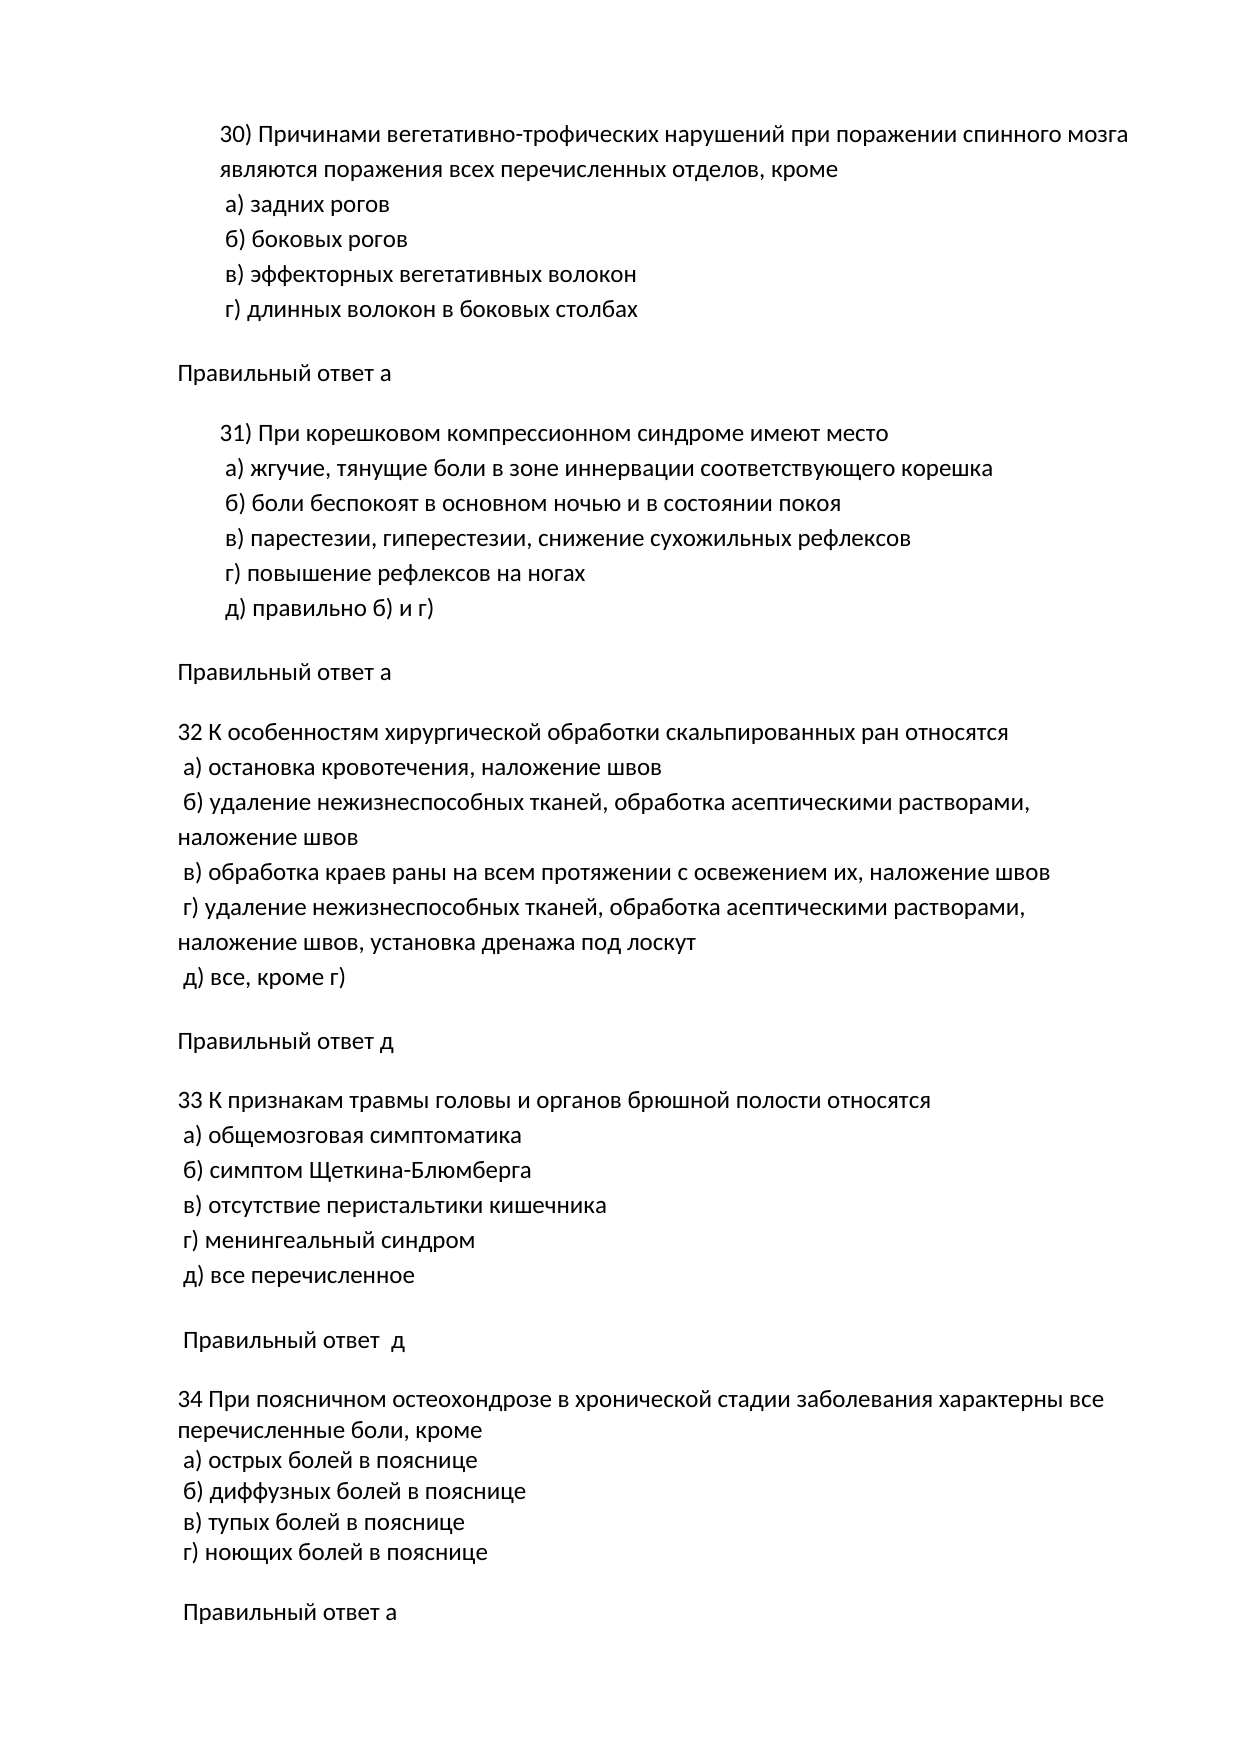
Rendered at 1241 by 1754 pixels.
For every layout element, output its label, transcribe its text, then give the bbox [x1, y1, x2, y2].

text Правильный ответ д [177, 1025, 1152, 1056]
list 30) Причинами вегетативно-трофических нарушений при поражении спинного мозга являются поражения всех перечисленных отделов, кроме а) задних рогов б) боковых рогов в) эффекторных вегетативных волокон г) длинных волокон в боковых столбах [219, 118, 1152, 324]
text 33 К признакам травмы головы и органов брюшной полости относятся а) общемозговая симптоматика б) симптом Щеткина-Блюмберга в) отсутствие перистальтики кишечника г) менингеальный синдром д) все перечисленное [177, 1085, 1152, 1290]
text Правильный ответ д [177, 1324, 1152, 1354]
list 31) При корешковом компрессионном синдроме имеют место а) жгучие, тянущие боли в зоне иннервации соответствующего корешка б) боли беспокоят в основном ночью и в состоянии покоя в) парестезии, гиперестезии, снижение сухожильных рефлексов г) повышение рефлексов на ногах д) правильно б) и г) [219, 417, 1152, 622]
text Правильный ответ а [177, 357, 1152, 388]
text 34 При поясничном остеохондрозе в хронической стадии заболевания характерны все перечисленные боли, кроме а) острых болей в пояснице б) диффузных болей в пояснице в) тупых болей в пояснице г) ноющих болей в пояснице [177, 1383, 1152, 1567]
text Правильный ответ а [177, 656, 1152, 687]
text 32 К особенностям хирургической обработки скальпированных ран относятся а) остановка кровотечения, наложение швов б) удаление нежизнеспособных тканей, обработка асептическими растворами, наложение швов в) обработка краев раны на всем протяжении с освежением их, наложение швов г) удаление нежизнеспособных тканей, обработка асептическими растворами, наложение швов, установка дренажа под лоскут д) все, кроме г) [177, 716, 1152, 991]
text Правильный ответ а [177, 1596, 1152, 1626]
